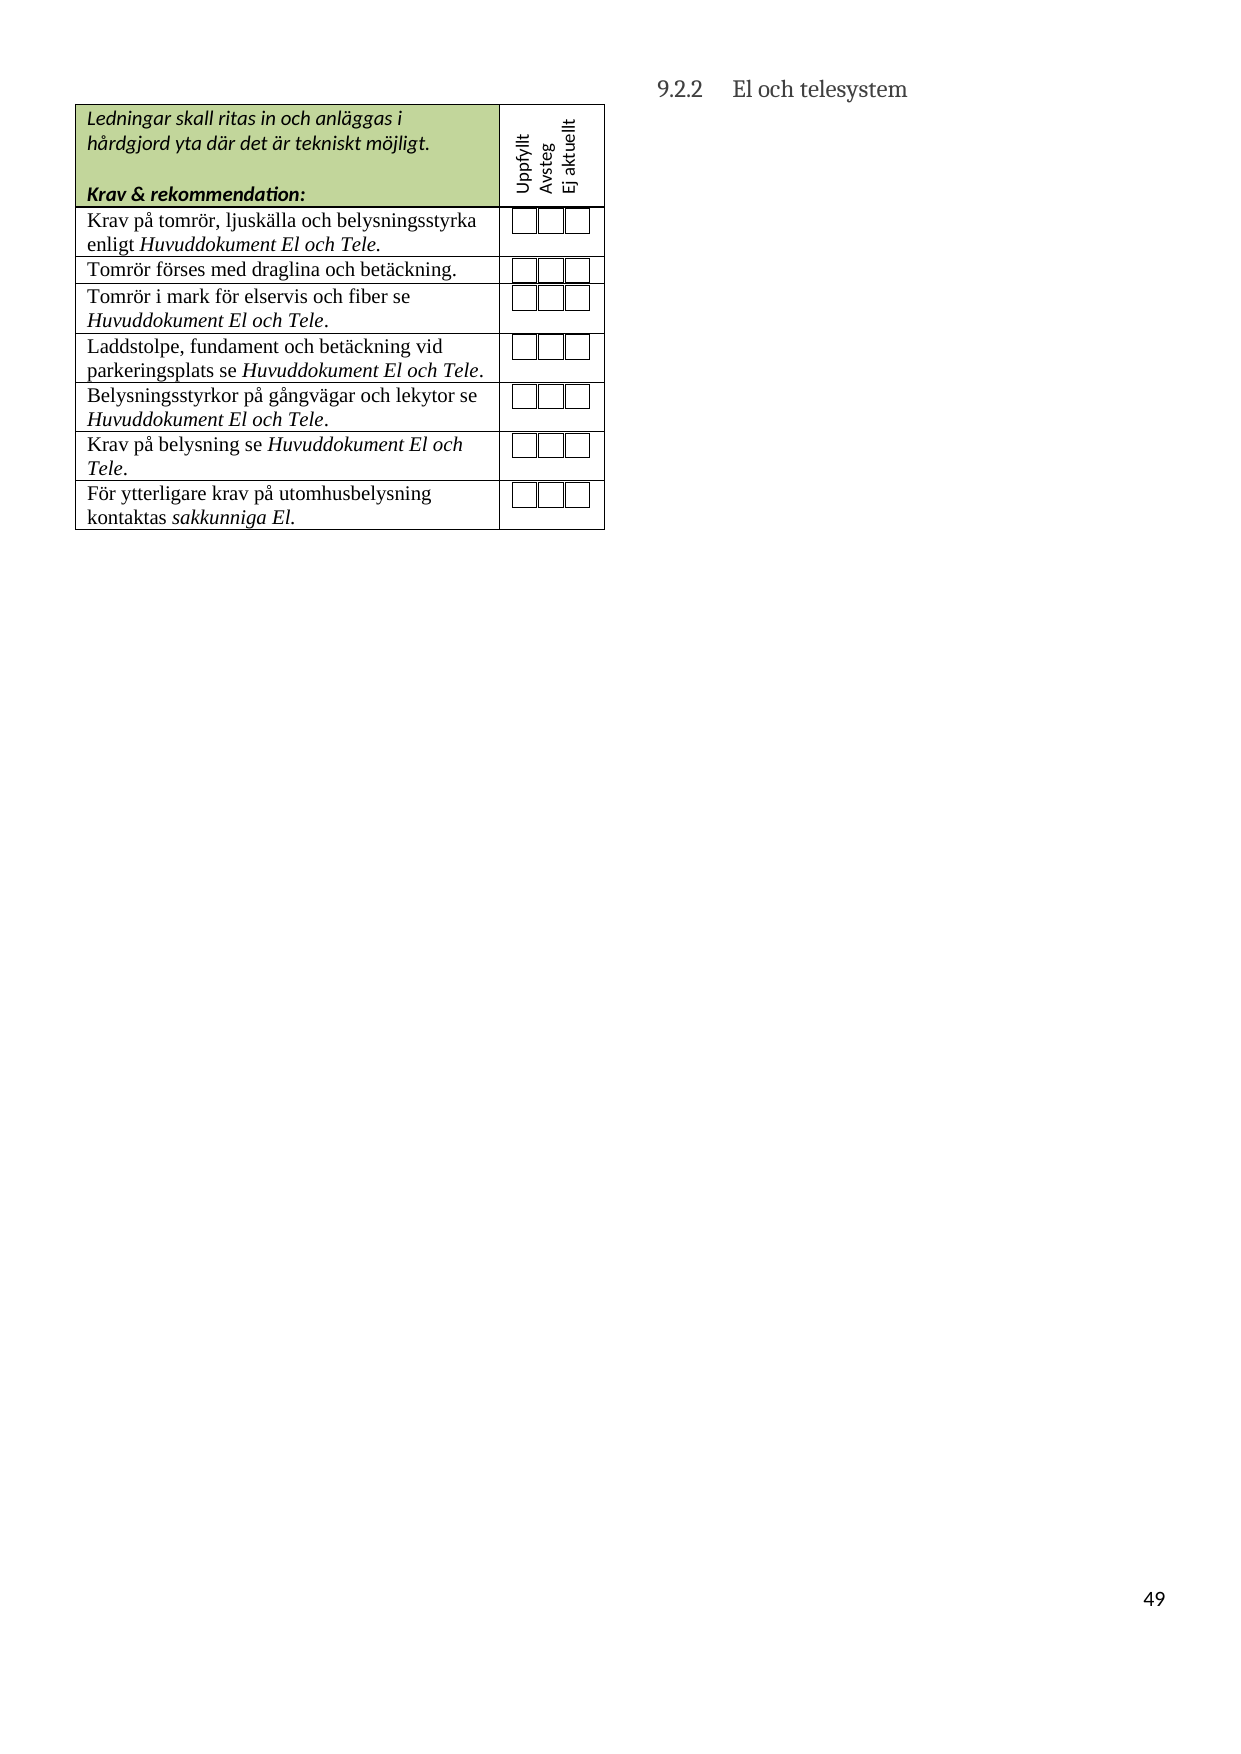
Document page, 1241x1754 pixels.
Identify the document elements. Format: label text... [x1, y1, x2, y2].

subtitle El och telesystem [657, 75, 1165, 104]
table_cell Belysningsstyrkor på gångvägar och lekytor se Huvuddokument El och Tele. [76, 383, 499, 431]
table_cell [500, 383, 604, 431]
table_header Ledningar skall ritas in och anläggas i hårdgjord yta där det är tekniskt möjligt. Krav & rekommendation: [76, 105, 499, 206]
table_cell [500, 284, 604, 332]
table_cell [500, 208, 604, 256]
table_cell [500, 481, 604, 529]
table_cell Tomrör förses med draglina och betäckning. [76, 257, 499, 283]
table_cell [500, 257, 604, 283]
table_cell [500, 334, 604, 382]
table_cell Laddstolpe, fundament och betäckning vid parkeringsplats se Huvuddokument El och Tele. [76, 334, 499, 382]
table_cell För ytterligare krav på utomhusbelysning kontaktas sakkunniga El. [76, 481, 499, 529]
table_cell Tomrör i mark för elservis och fiber se Huvuddokument El och Tele. [76, 284, 499, 332]
table_cell Krav på belysning se Huvuddokument El och Tele. [76, 432, 499, 480]
table_header Uppfyllt Avsteg Ej aktuellt [500, 105, 604, 206]
table_cell Krav på tomrör, ljuskälla och belysningsstyrka enligt Huvuddokument El och Tele. [76, 208, 499, 256]
table_cell [500, 432, 604, 480]
